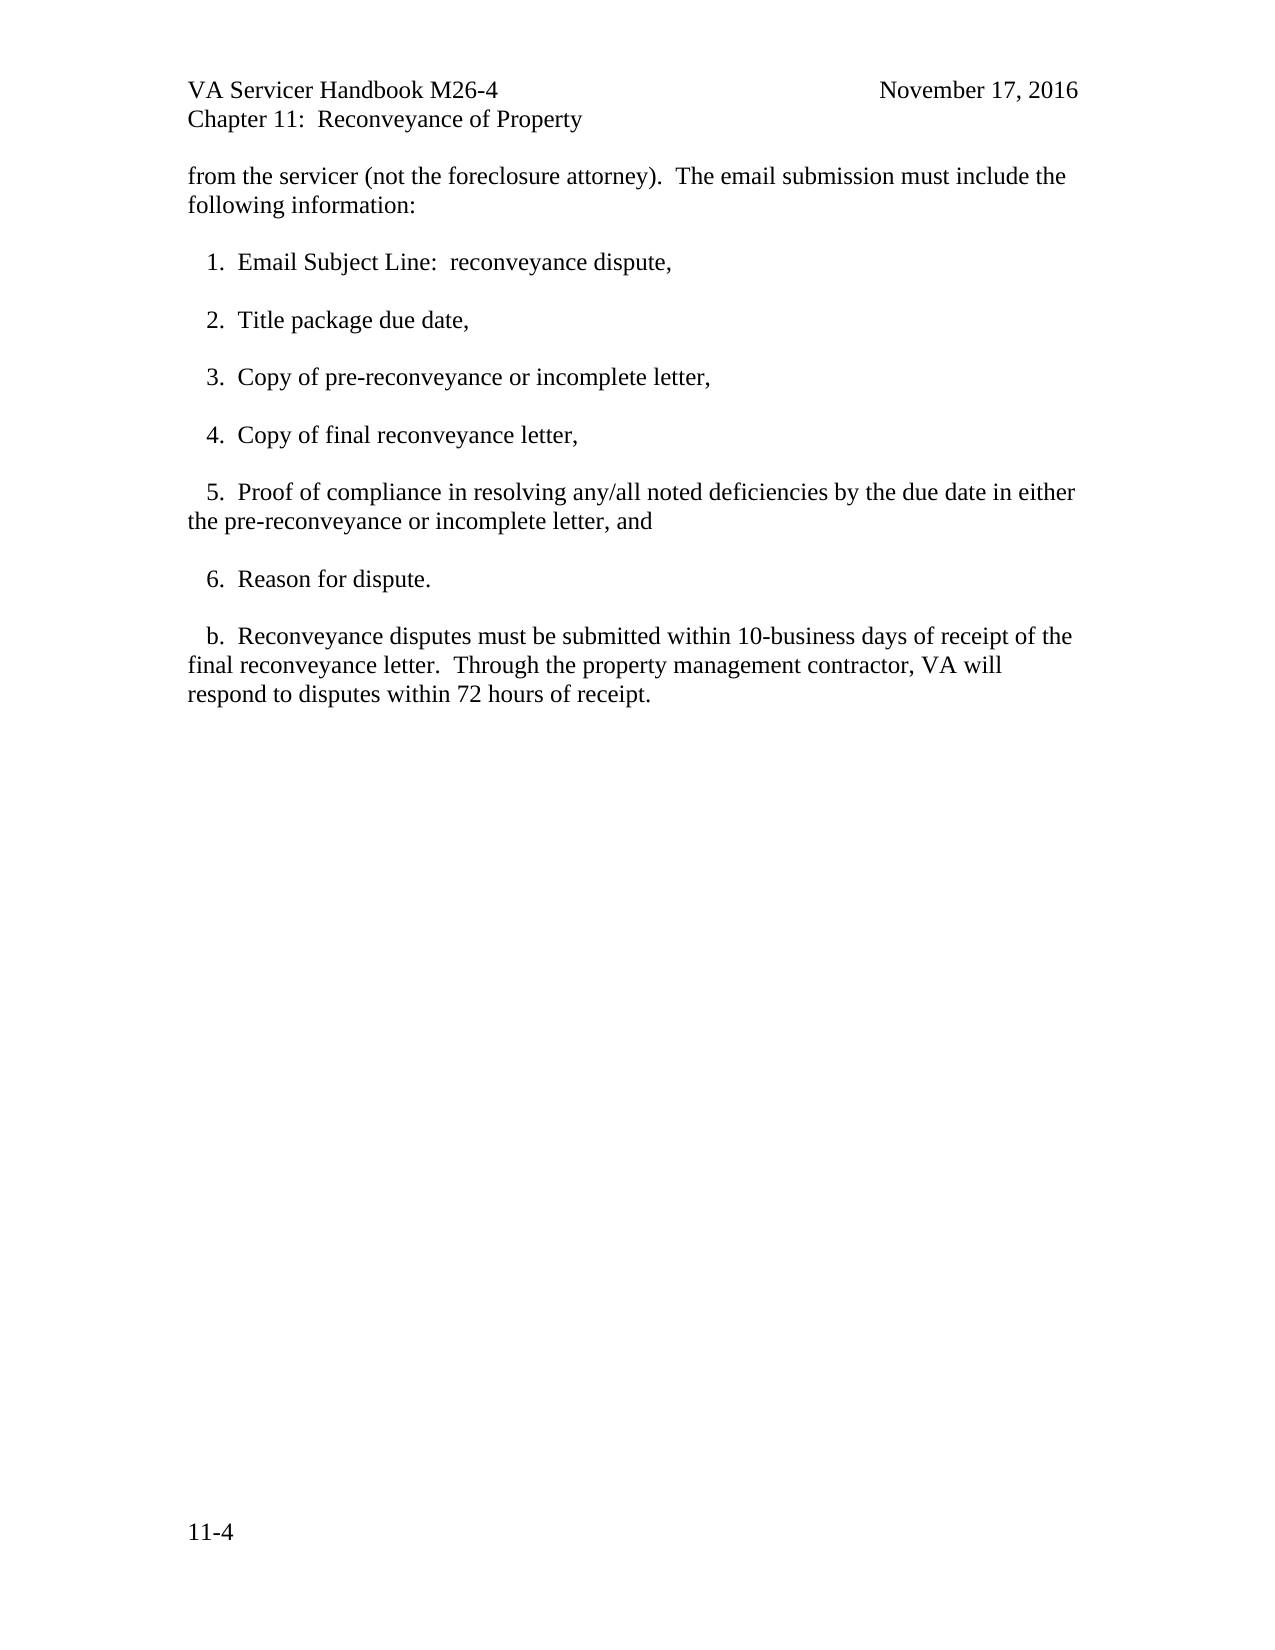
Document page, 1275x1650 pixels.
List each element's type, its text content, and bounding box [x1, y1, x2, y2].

text 4. Copy of final reconveyance letter, [187, 420, 1087, 449]
text 5. Proof of compliance in resolving any/all noted deficiencies by the due date in either [187, 477, 1087, 506]
text 3. Copy of pre-reconveyance or incomplete letter, [187, 362, 1087, 391]
text 6. Reason for dispute. [187, 564, 1087, 592]
text the pre-reconveyance or incomplete letter, and [187, 506, 1087, 535]
text 1. Email Subject Line: reconveyance dispute, [187, 247, 1087, 276]
text b. Reconveyance disputes must be submitted within 10-business days of receipt of the final reconveyance letter. Through the property management contractor, VA will respond to disputes within 72 hours of receipt. [187, 621, 1087, 707]
text 2. Title package due date, [187, 305, 1087, 334]
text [187, 161, 1087, 219]
